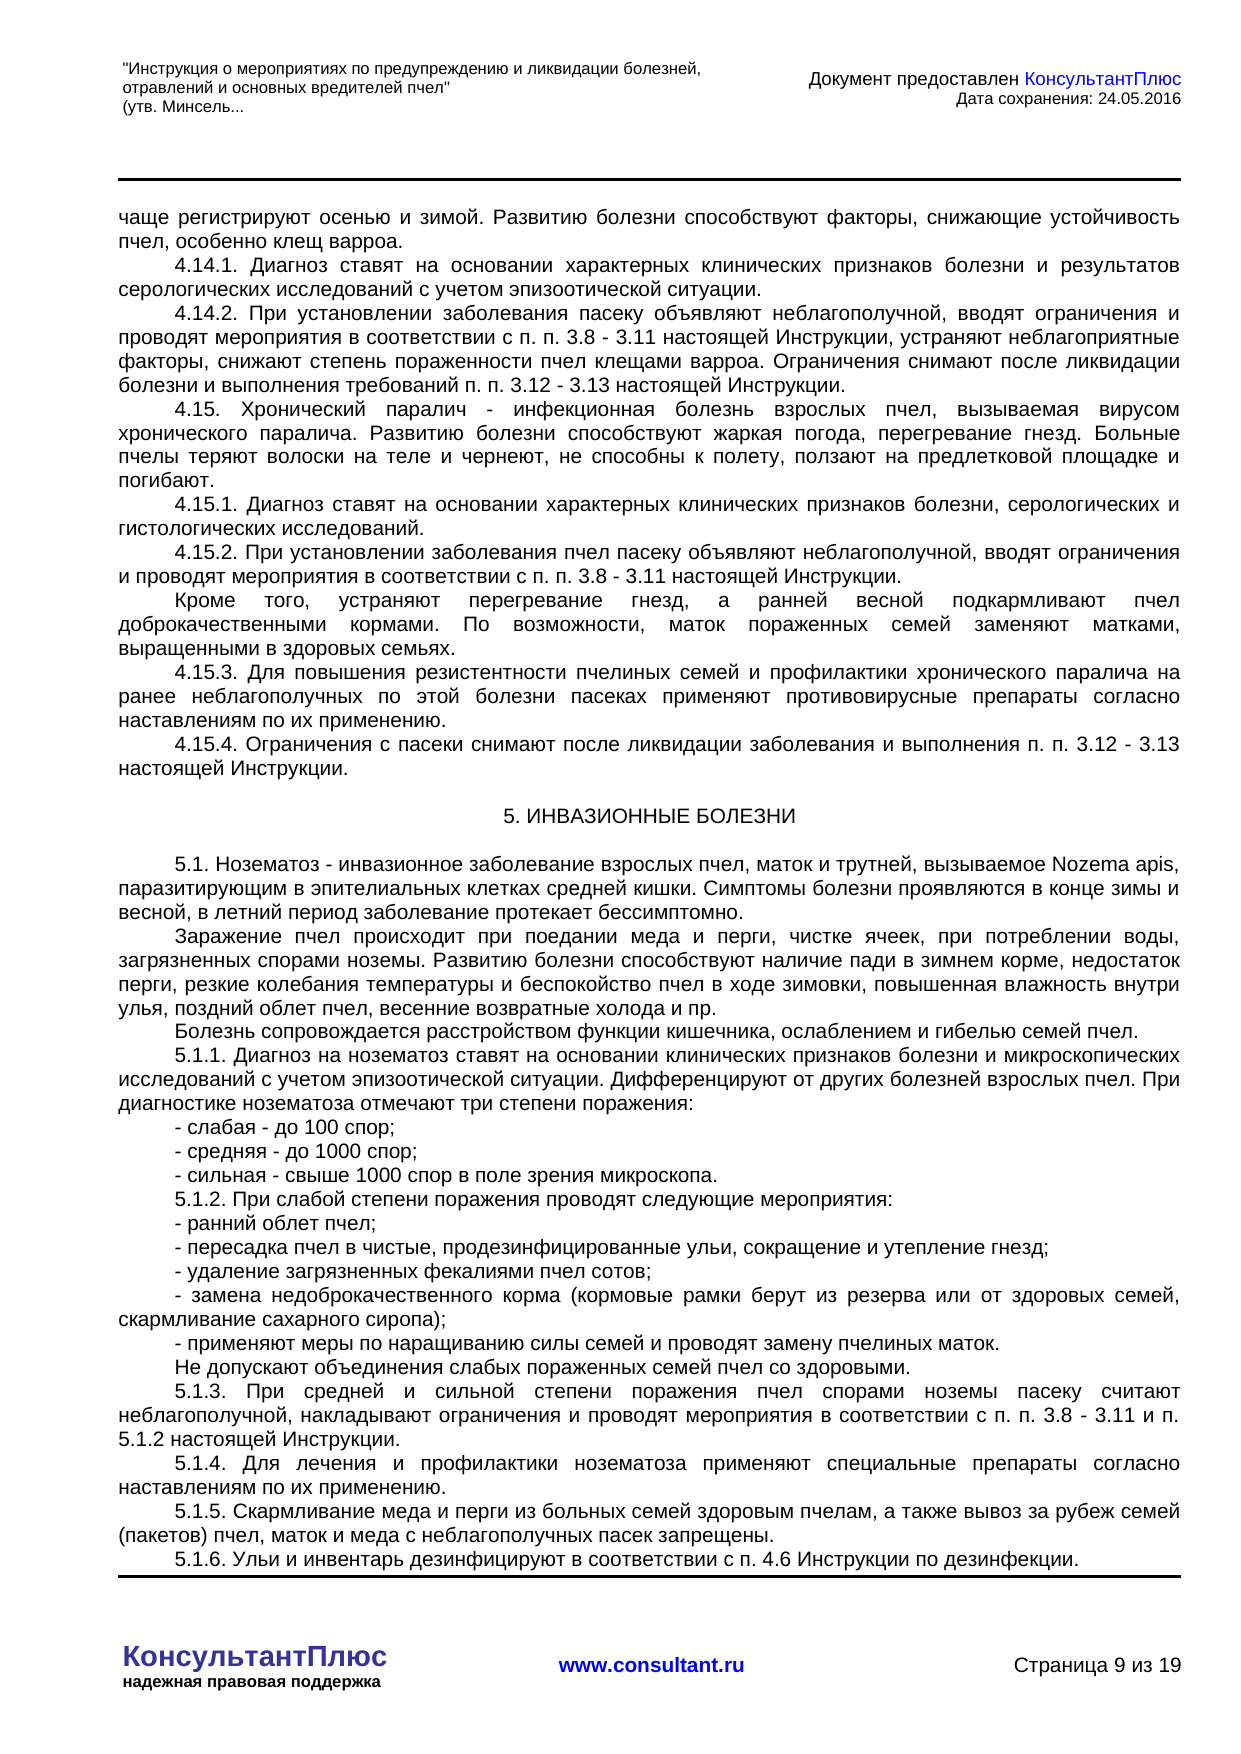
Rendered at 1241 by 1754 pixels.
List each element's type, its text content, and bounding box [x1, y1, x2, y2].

text 4.15.2. При установлении заболевания пчел пасеку объявляют неблагополучной, вводят ограничения и проводят мероприятия в соответствии с п. п. 3.8 - 3.11 настоящей Инструкции. [118, 540, 1181, 588]
text 5.1.4. Для лечения и профилактики нозематоза применяют специальные препараты согласно наставлениям по их применению. [118, 1451, 1181, 1498]
text 5.1.6. Ульи и инвентарь дезинфицируют в соответствии с п. 4.6 Инструкции по дезинфекции. [118, 1546, 1181, 1570]
text - средняя - до 1000 спор; [118, 1139, 1181, 1163]
text - замена недоброкачественного корма (кормовые рамки берут из резерва или от здоровых семей, скармливание сахарного сиропа); [118, 1283, 1181, 1331]
text 5.1.2. При слабой степени поражения проводят следующие мероприятия: [118, 1187, 1181, 1211]
text 5.1. Нозематоз - инвазионное заболевание взрослых пчел, маток и трутней, вызываемое Nozema apis, паразитирующим в эпителиальных клетках средней кишки. Симптомы болезни проявляются в конце зимы и весной, в летний период заболевание протекает бессимптомно. [118, 852, 1181, 923]
text Болезнь сопровождается расстройством функции кишечника, ослаблением и гибелью семей пчел. [118, 1019, 1181, 1043]
text - слабая - до 100 спор; [118, 1115, 1181, 1139]
text 5. ИНВАЗИОННЫЕ БОЛЕЗНИ [118, 804, 1181, 828]
text - сильная - свыше 1000 спор в поле зрения микроскопа. [118, 1163, 1181, 1187]
text - удаление загрязненных фекалиями пчел сотов; [118, 1259, 1181, 1283]
text Не допускают объединения слабых пораженных семей пчел со здоровыми. [118, 1355, 1181, 1379]
text - ранний облет пчел; [118, 1211, 1181, 1235]
text 4.15.3. Для повышения резистентности пчелиных семей и профилактики хронического паралича на ранее неблагополучных по этой болезни пасеках применяют противовирусные препараты согласно наставлениям по их применению. [118, 660, 1181, 732]
text 5.1.3. При средней и сильной степени поражения пчел спорами ноземы пасеку считают неблагополучной, накладывают ограничения и проводят мероприятия в соответствии с п. п. 3.8 - 3.11 и п. 5.1.2 настоящей Инструкции. [118, 1379, 1181, 1451]
text 4.14.1. Диагноз ставят на основании характерных клинических признаков болезни и результатов серологических исследований с учетом эпизоотической ситуации. [118, 253, 1181, 301]
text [118, 205, 1181, 253]
text Заражение пчел происходит при поедании меда и перги, чистке ячеек, при потреблении воды, загрязненных спорами ноземы. Развитию болезни способствуют наличие пади в зимнем корме, недостаток перги, резкие колебания температуры и беспокойство пчел в ходе зимовки, повышенная влажность внутри улья, поздний облет пчел, весенние возвратные холода и пр. [118, 923, 1181, 1019]
text 4.15.1. Диагноз ставят на основании характерных клинических признаков болезни, серологических и гистологических исследований. [118, 492, 1181, 540]
text Кроме того, устраняют перегревание гнезд, а ранней весной подкармливают пчел доброкачественными кормами. По возможности, маток пораженных семей заменяют матками, выращенными в здоровых семьях. [118, 588, 1181, 660]
text 5.1.1. Диагноз на нозематоз ставят на основании клинических признаков болезни и микроскопических исследований с учетом эпизоотической ситуации. Дифференцируют от других болезней взрослых пчел. При диагностике нозематоза отмечают три степени поражения: [118, 1043, 1181, 1115]
text 4.14.2. При установлении заболевания пасеку объявляют неблагополучной, вводят ограничения и проводят мероприятия в соответствии с п. п. 3.8 - 3.11 настоящей Инструкции, устраняют неблагоприятные факторы, снижают степень пораженности пчел клещами варроа. Ограничения снимают после ликвидации болезни и выполнения требований п. п. 3.12 - 3.13 настоящей Инструкции. [118, 301, 1181, 396]
text 4.15. Хронический паралич - инфекционная болезнь взрослых пчел, вызываемая вирусом хронического паралича. Развитию болезни способствуют жаркая погода, перегревание гнезд. Больные пчелы теряют волоски на теле и чернеют, не способны к полету, ползают на предлетковой площадке и погибают. [118, 396, 1181, 492]
text 5.1.5. Скармливание меда и перги из больных семей здоровым пчелам, а также вывоз за рубеж семей (пакетов) пчел, маток и меда с неблагополучных пасек запрещены. [118, 1498, 1181, 1546]
text 4.15.4. Ограничения с пасеки снимают после ликвидации заболевания и выполнения п. п. 3.12 - 3.13 настоящей Инструкции. [118, 732, 1181, 780]
text - пересадка пчел в чистые, продезинфицированные ульи, сокращение и утепление гнезд; [118, 1235, 1181, 1259]
text - применяют меры по наращиванию силы семей и проводят замену пчелиных маток. [118, 1331, 1181, 1355]
